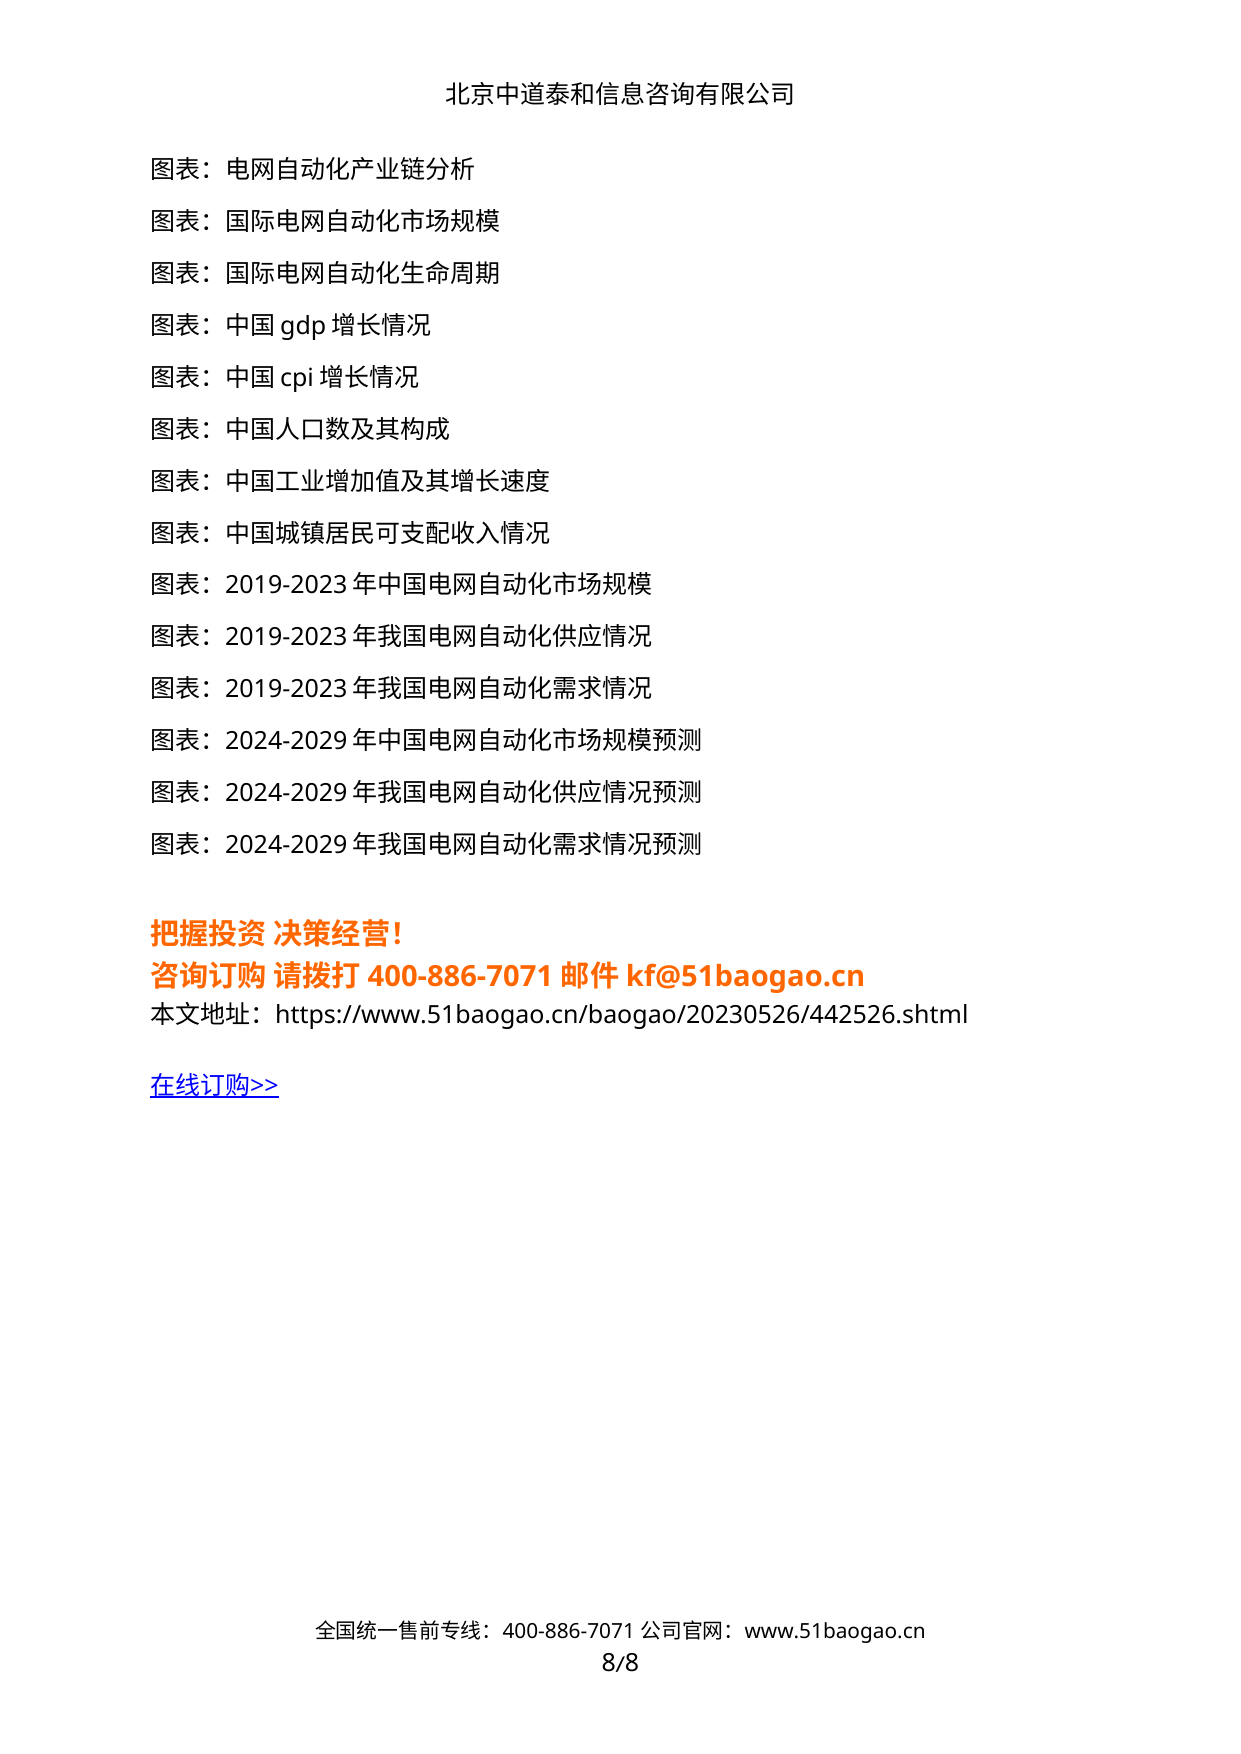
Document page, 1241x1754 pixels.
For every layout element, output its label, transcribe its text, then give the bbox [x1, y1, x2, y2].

text 图表：2024-2029年我国电网自动化需求情况预测 [150, 824, 1090, 861]
text 图表：2024-2029年中国电网自动化市场规模预测 [150, 721, 1090, 757]
text 图表：国际电网自动化市场规模 [150, 202, 1090, 238]
text 在线订购>> [150, 1031, 1090, 1102]
text 图表：2024-2029年我国电网自动化供应情况预测 [150, 772, 1090, 809]
text 图表：2019-2023年我国电网自动化供应情况 [150, 617, 1090, 653]
text 图表：中国人口数及其构成 [150, 409, 1090, 446]
text 把握投资 决策经营！咨询订购 请拨打 400-886-7071 邮件 kf@51baogao.cn本文地址：https://www.51baogao.cn/baogao/20230526/442526.shtml [150, 876, 1090, 1031]
text 图表：电网自动化产业链分析 [150, 150, 1090, 186]
text 图表：中国工业增加值及其增长速度 [150, 461, 1090, 497]
text 图表：2019-2023年我国电网自动化需求情况 [150, 669, 1090, 705]
text 图表：国际电网自动化生命周期 [150, 254, 1090, 290]
text 图表：中国gdp增长情况 [150, 306, 1090, 342]
text 图表：2019-2023年中国电网自动化市场规模 [150, 565, 1090, 601]
text 图表：中国城镇居民可支配收入情况 [150, 513, 1090, 549]
text 图表：中国cpi增长情况 [150, 357, 1090, 394]
